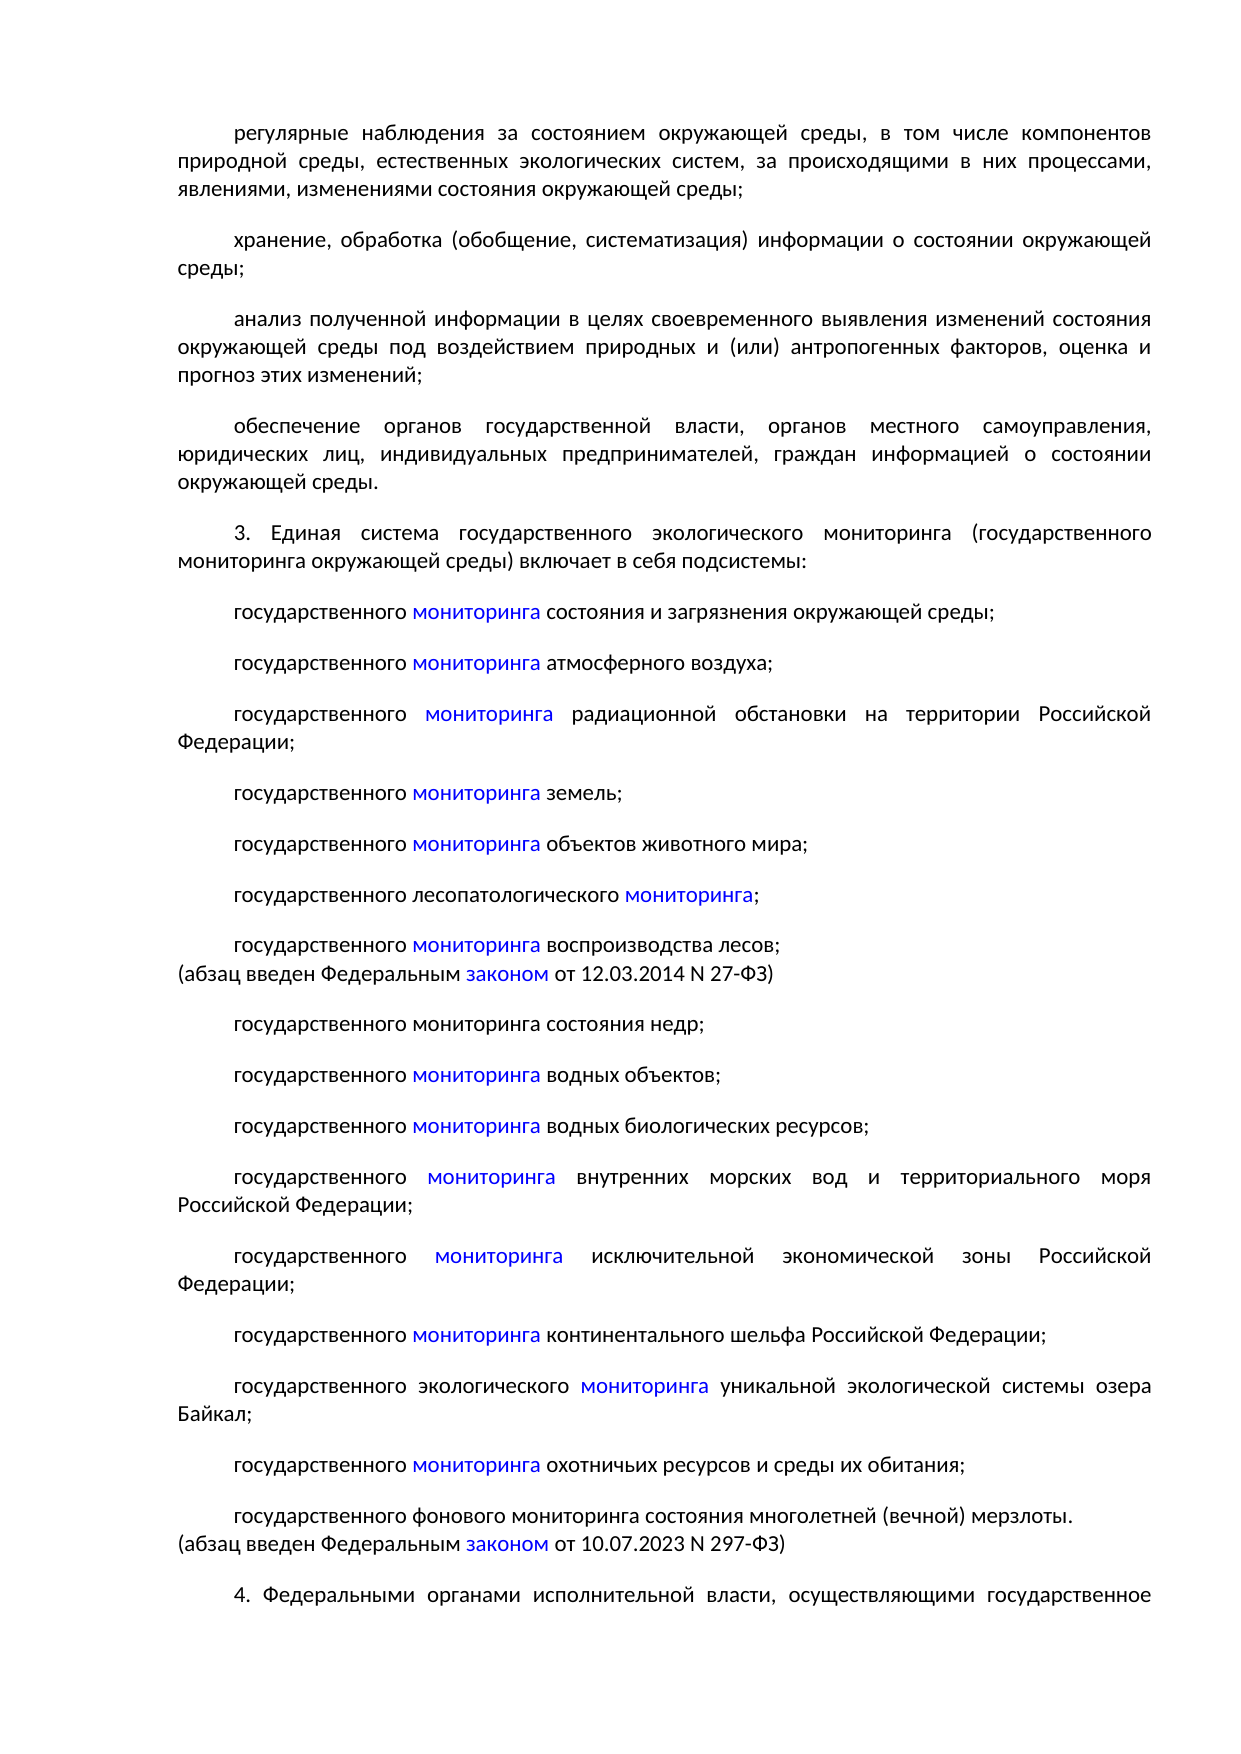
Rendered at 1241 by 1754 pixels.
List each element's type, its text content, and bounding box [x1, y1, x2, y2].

text государственного экологического мониторинга уникальной экологической системы озера Байкал; [177, 1371, 1152, 1427]
text государственного мониторинга радиационной обстановки на территории Российской Федерации; [177, 699, 1152, 755]
text (абзац введен Федеральным законом от 10.07.2023 N 297-ФЗ) [177, 1529, 1152, 1557]
text государственного мониторинга воспроизводства лесов; [177, 931, 1152, 959]
text государственного мониторинга охотничьих ресурсов и среды их обитания; [177, 1450, 1152, 1478]
text государственного лесопатологического мониторинга; [177, 880, 1152, 908]
text государственного мониторинга водных биологических ресурсов; [177, 1111, 1152, 1139]
text государственного фонового мониторинга состояния многолетней (вечной) мерзлоты. [177, 1501, 1152, 1529]
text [177, 1580, 1152, 1608]
text обеспечение органов государственной власти, органов местного самоуправления, юридических лиц, индивидуальных предпринимателей, граждан информацией о состоянии окружающей среды. [177, 411, 1152, 495]
text хранение, обработка (обобщение, систематизация) информации о состоянии окружающей среды; [177, 225, 1152, 281]
text 3. Единая система государственного экологического мониторинга (государственного мониторинга окружающей среды) включает в себя подсистемы: [177, 518, 1152, 574]
text государственного мониторинга объектов животного мира; [177, 829, 1152, 857]
text государственного мониторинга состояния и загрязнения окружающей среды; [177, 597, 1152, 625]
text государственного мониторинга внутренних морских вод и территориального моря Российской Федерации; [177, 1162, 1152, 1218]
text государственного мониторинга атмосферного воздуха; [177, 648, 1152, 676]
text государственного мониторинга состояния недр; [177, 1009, 1152, 1038]
text государственного мониторинга земель; [177, 778, 1152, 806]
text государственного мониторинга континентального шельфа Российской Федерации; [177, 1320, 1152, 1348]
text государственного мониторинга исключительной экономической зоны Российской Федерации; [177, 1241, 1152, 1297]
text регулярные наблюдения за состоянием окружающей среды, в том числе компонентов природной среды, естественных экологических систем, за происходящими в них процессами, явлениями, изменениями состояния окружающей среды; [177, 118, 1152, 202]
text анализ полученной информации в целях своевременного выявления изменений состояния окружающей среды под воздействием природных и (или) антропогенных факторов, оценка и прогноз этих изменений; [177, 304, 1152, 388]
text государственного мониторинга водных объектов; [177, 1061, 1152, 1088]
text (абзац введен Федеральным законом от 12.03.2014 N 27-ФЗ) [177, 959, 1152, 987]
